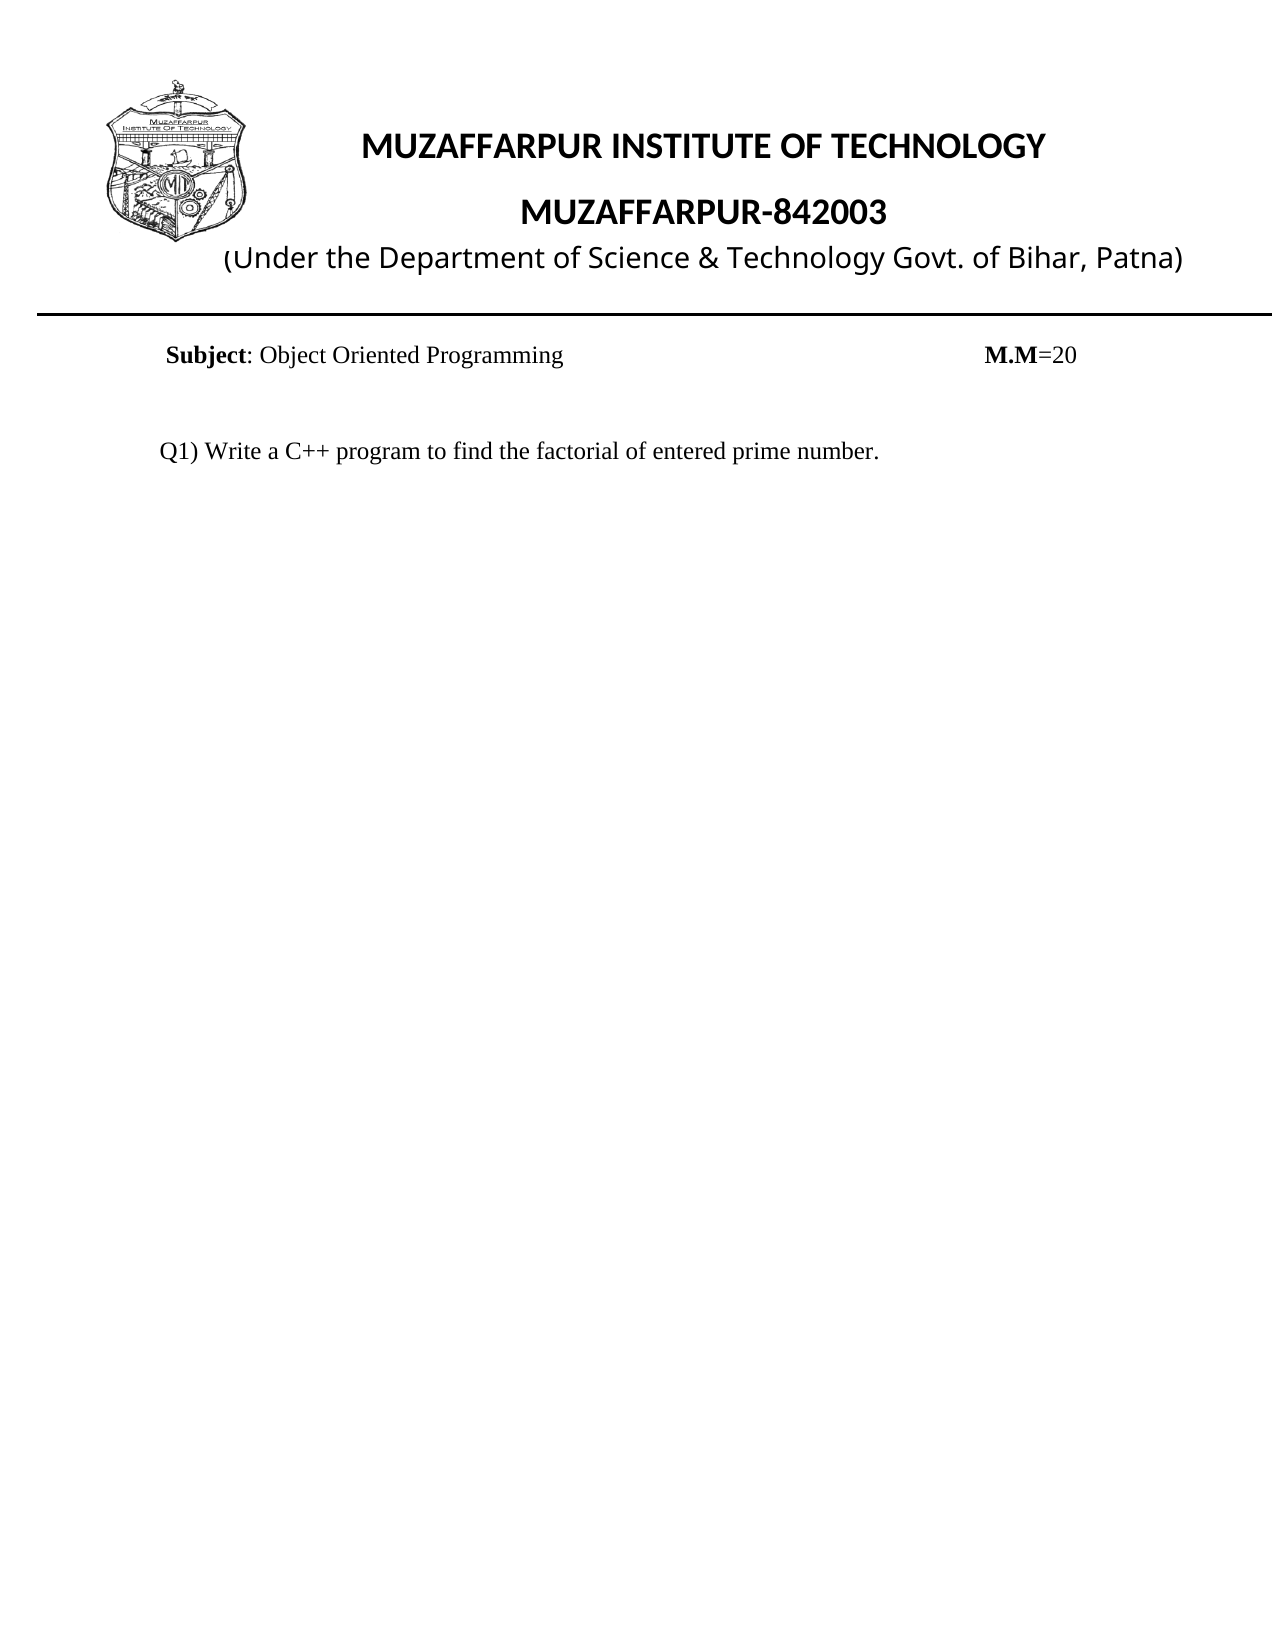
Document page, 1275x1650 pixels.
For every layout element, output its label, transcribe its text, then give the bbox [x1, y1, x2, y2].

text MUZAFFARPUR-842003 (Under the Department of Science & Technology Govt. of Bihar, ) [218, 188, 1189, 277]
text Subject: Object Oriented Programming M.M=20 [159, 341, 1125, 369]
picture [97, 79, 250, 251]
text Q1) Write a C++ program to find the factorial of entered prime number. [159, 436, 1125, 465]
text MUZAFFARPUR INSTITUTE OF TECHNOLOGY [250, 122, 1189, 168]
